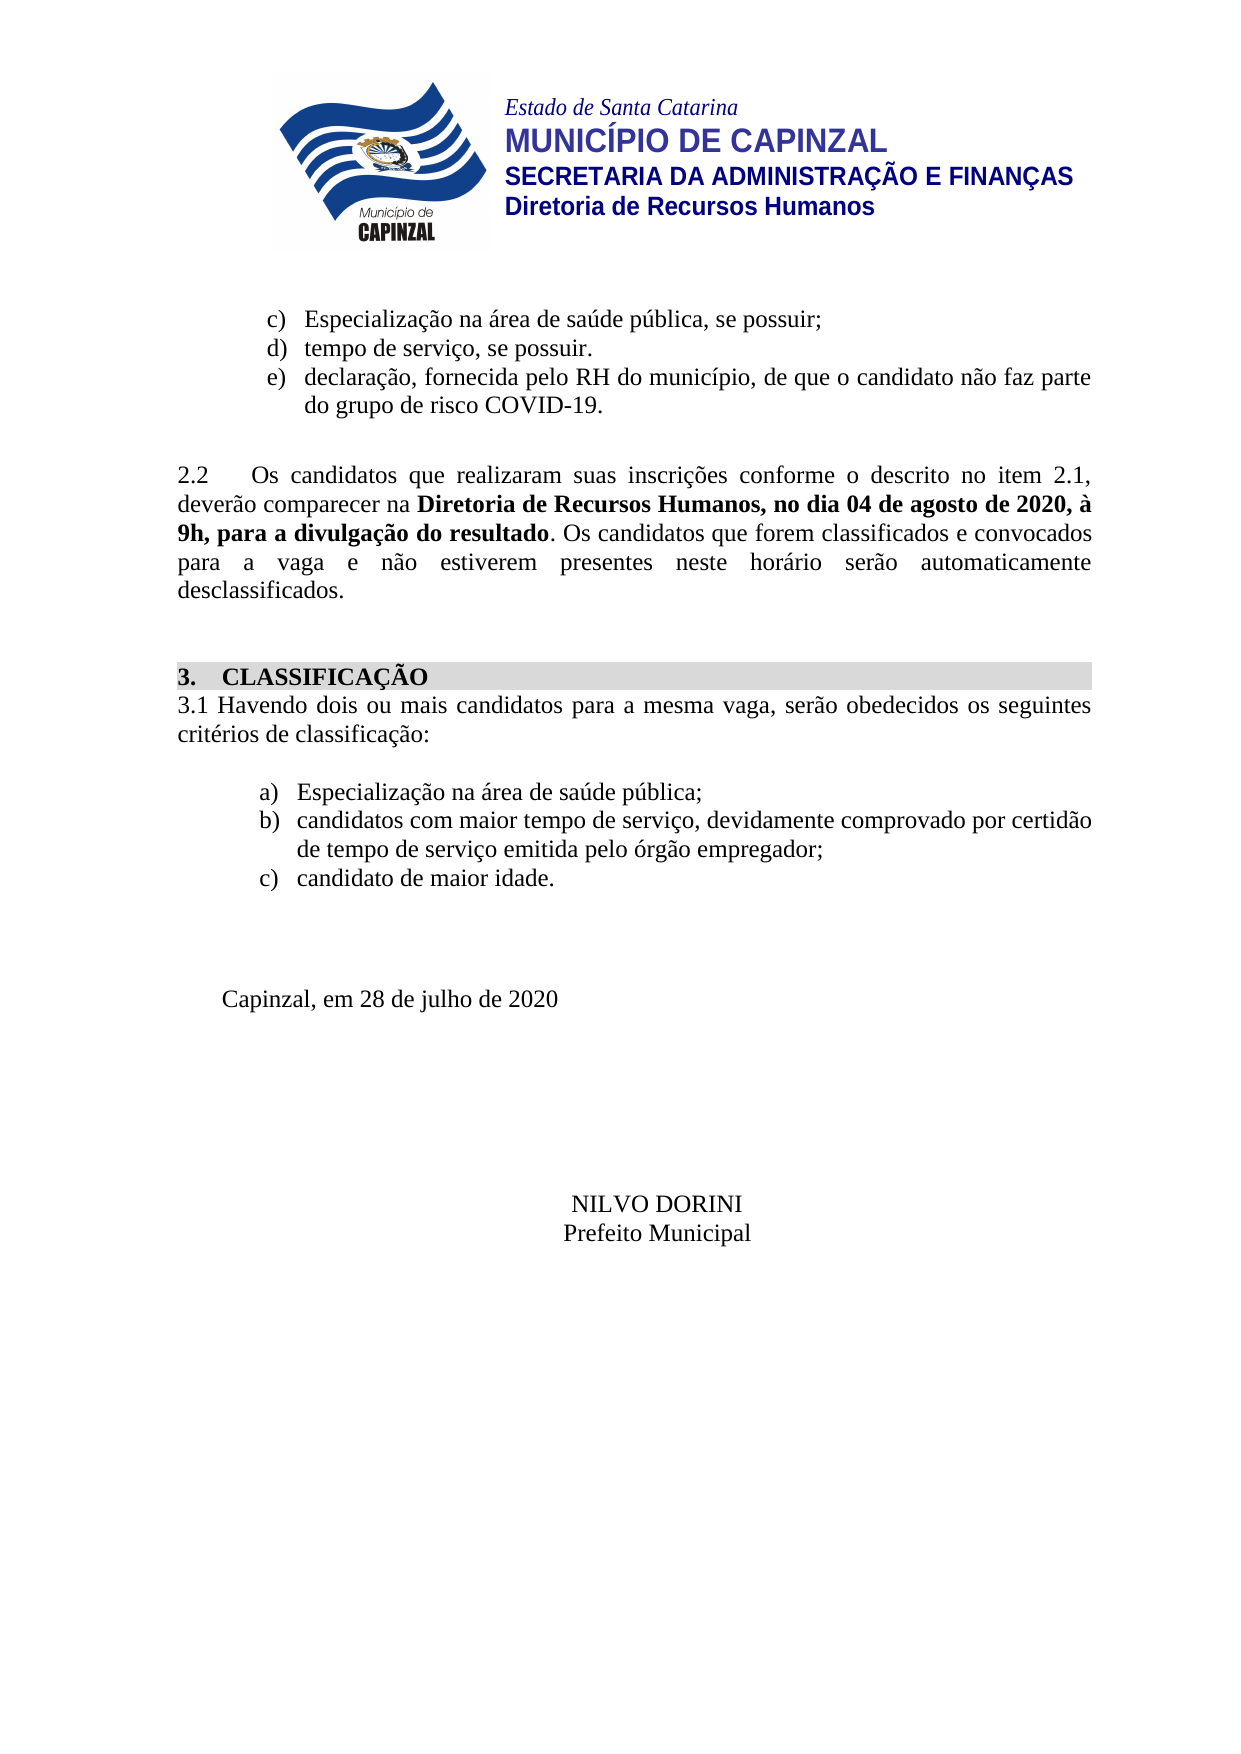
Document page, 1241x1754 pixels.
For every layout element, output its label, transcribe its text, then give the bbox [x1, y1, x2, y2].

text Capinzal, em 28 de julho de 2020 [222, 984, 1092, 1013]
list candidatos com maior tempo de serviço, devidamente comprovado por certidão de tempo de serviço emitida pelo órgão empregador; [259, 805, 1092, 863]
text NILVO DORINI [222, 1189, 1092, 1218]
list tempo de serviço, se possuir. [267, 333, 1092, 362]
list Os candidatos que realizaram suas inscrições conforme o descrito no item 2.1, deverão comparecer na Diretoria de Recursos Humanos, no dia 04 de agosto de 2020, à 9h, para a divulgação do resultado. Os candidatos que forem classificados e convocados para a vaga e não estiverem presentes neste horário serão automaticamente desclassificados. [177, 460, 1092, 604]
list declaração, fornecida pelo RH do município, de que o candidato não faz parte do grupo de risco COVID-19. [267, 362, 1092, 419]
list Especialização na área de saúde pública; [259, 777, 1092, 805]
list candidato de maior idade. [259, 863, 1092, 892]
text Prefeito Municipal [222, 1218, 1092, 1247]
list 3.1 Havendo dois ou mais candidatos para a mesma vaga, serão obedecidos os seguintes critérios de classificação: [177, 690, 1092, 748]
list Especialização na área de saúde pública, se possuir; [267, 304, 1092, 333]
list CLASSIFICAÇÃO [177, 662, 1092, 690]
